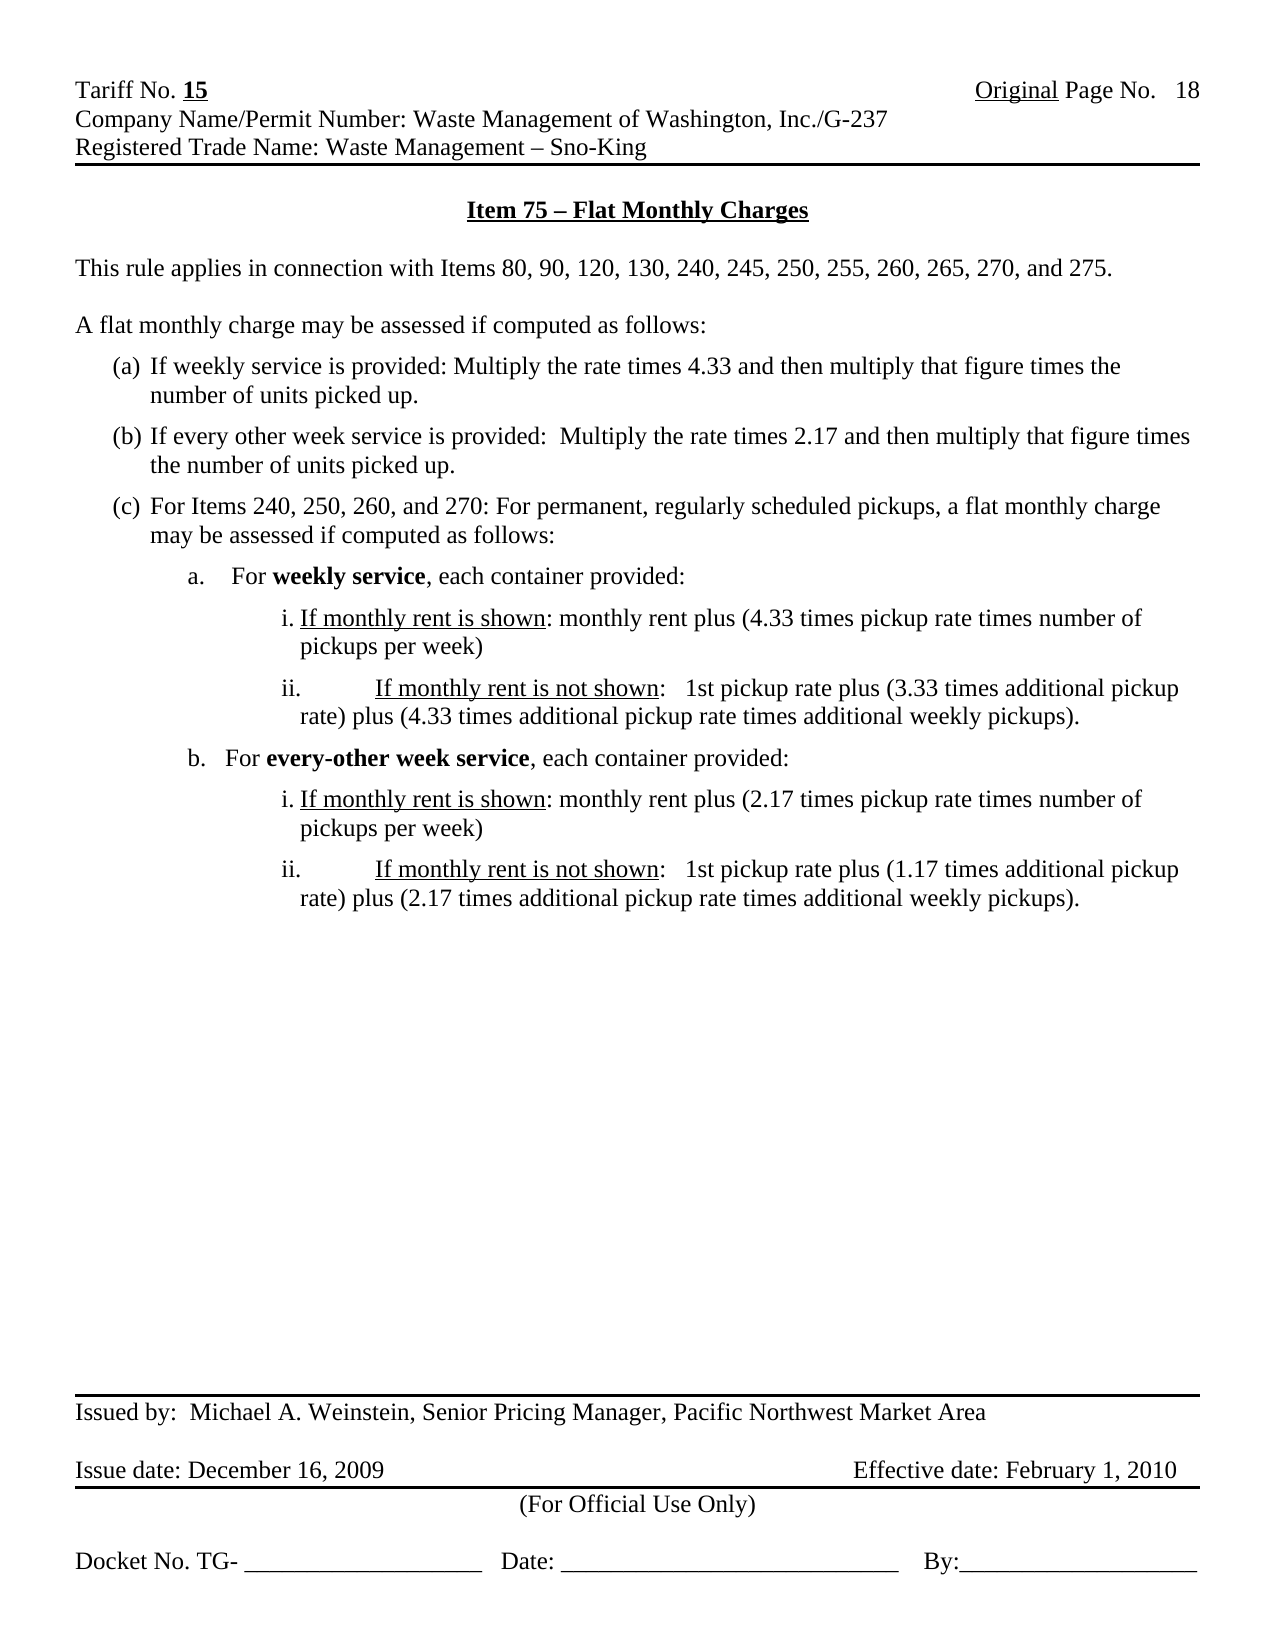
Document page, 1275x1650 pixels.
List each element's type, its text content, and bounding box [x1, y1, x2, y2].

list If every other week service is provided: Multiply the rate times 2.17 and then multiply that figure times the number of units picked up. [112, 421, 1200, 479]
subtitle Item 75 – Flat Monthly Charges [75, 195, 1200, 224]
list If weekly service is provided: Multiply the rate times 4.33 and then multiply that figure times the number of units picked up. [112, 351, 1200, 409]
list For weekly service, each container provided: [187, 561, 1200, 590]
list For Items 240, 250, 260, and 270: For permanent, regularly scheduled pickups, a flat monthly charge may be assessed if computed as follows: [112, 491, 1200, 549]
list If monthly rent is not shown: 1st pickup rate plus (1.17 times additional pickup rate) plus (2.17 times additional pickup rate times additional weekly pickups). [281, 854, 1200, 911]
subtitle This rule applies in connection with Items 80, 90, 120, 130, 240, 245, 250, 255, 260, 265, 270, and 275. [75, 253, 1200, 281]
list If monthly rent is not shown: 1st pickup rate plus (3.33 times additional pickup rate) plus (4.33 times additional pickup rate times additional weekly pickups). [281, 673, 1200, 730]
subtitle A flat monthly charge may be assessed if computed as follows: [75, 310, 1200, 339]
list If monthly rent is shown: monthly rent plus (4.33 times pickup rate times number of pickups per week) [281, 603, 1200, 660]
list For every-other week service, each container provided: [187, 743, 1200, 771]
list If monthly rent is shown: monthly rent plus (2.17 times pickup rate times number of pickups per week) [281, 784, 1200, 841]
